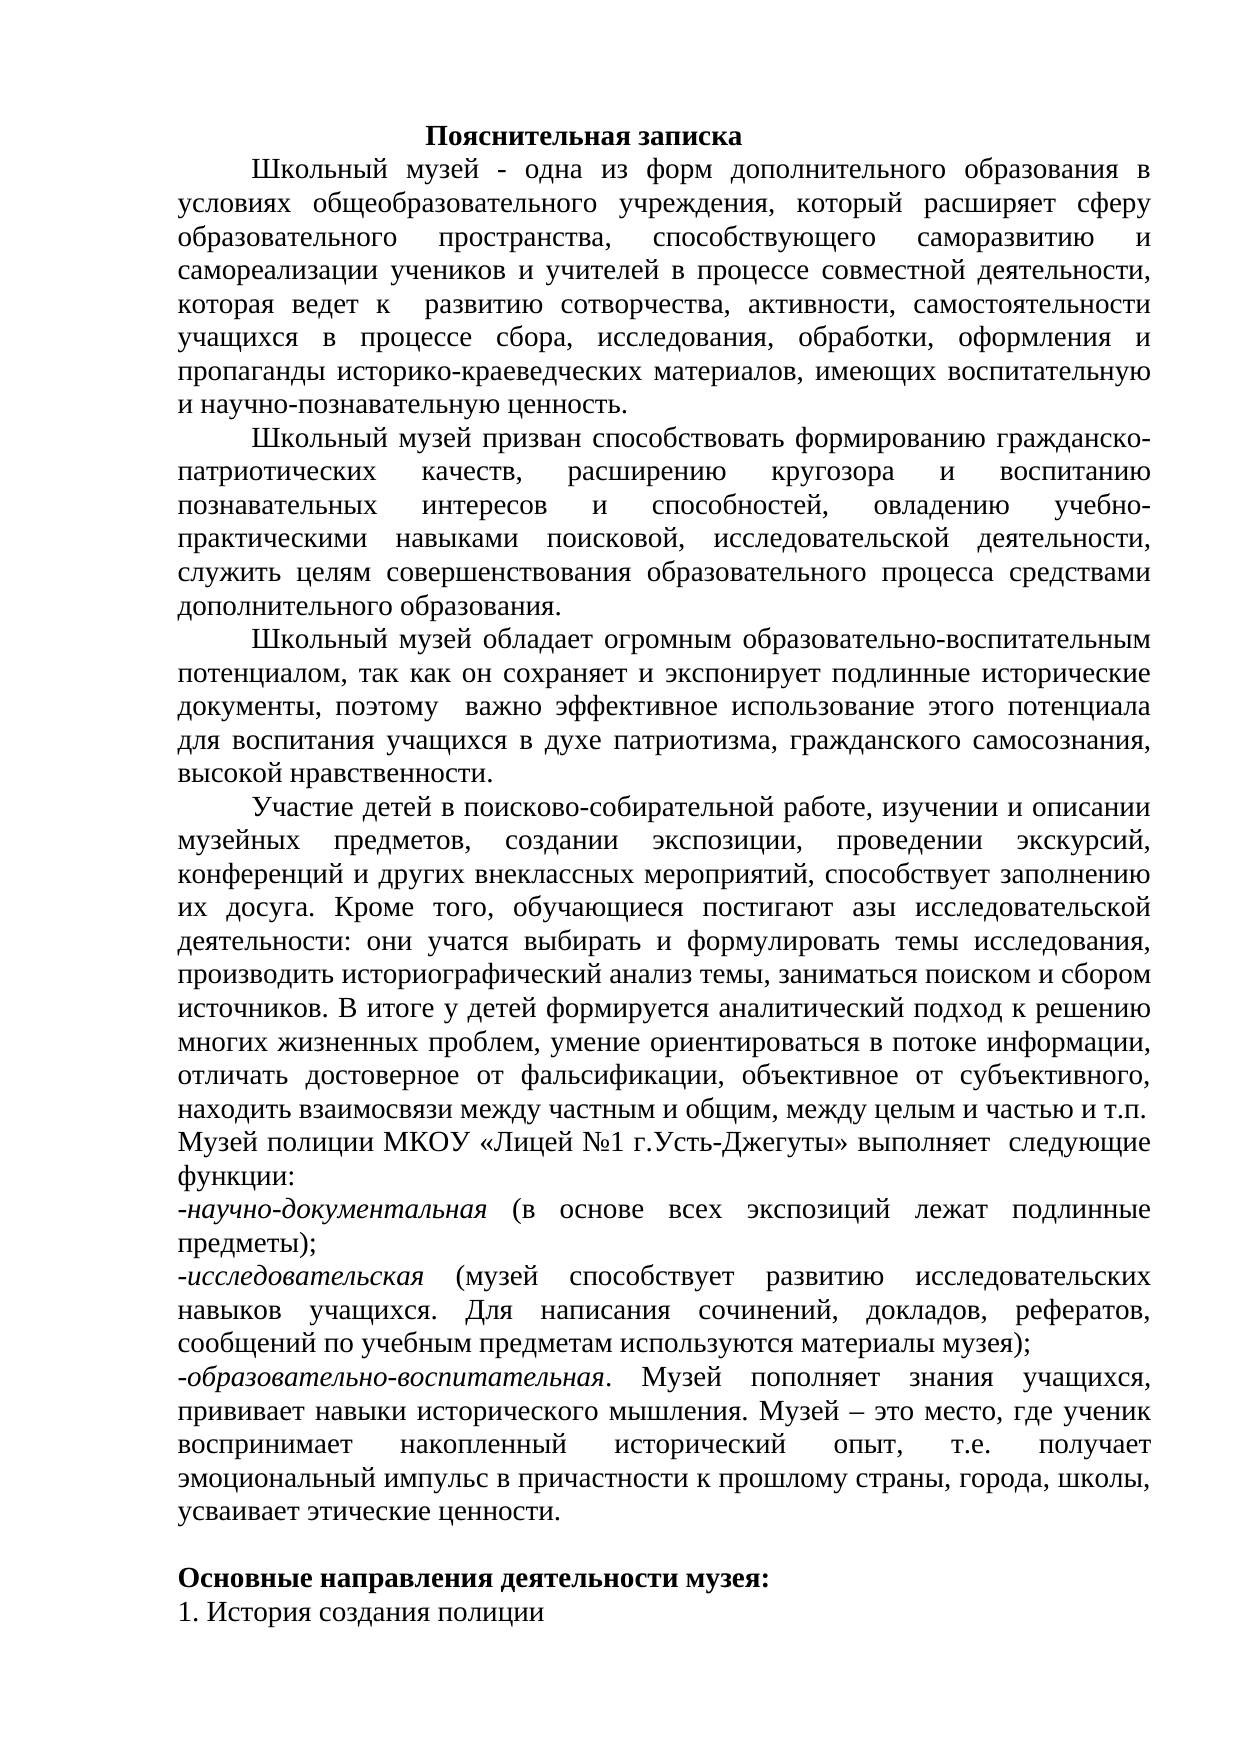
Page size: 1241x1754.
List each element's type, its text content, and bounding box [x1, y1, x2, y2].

text -исследовательская (музей способствует развитию исследовательских навыков учащихся. Для написания сочинений, докладов, рефератов, сообщений по учебным предметам используются материалы музея); [177, 1258, 1152, 1359]
text Участие детей в поисково-собирательной работе, изучении и описании музейных предметов, создании экспозиции, проведении экскурсий, конференций и других внеклассных мероприятий, способствует заполнению их досуга. Кроме того, обучающиеся постигают азы исследовательской деятельности: они учатся выбирать и формулировать темы исследования, производить историографический анализ темы, заниматься поиском и сбором источников. В итоге у детей формируется аналитический подход к решению многих жизненных проблем, умение ориентироваться в потоке информации, отличать достоверное от фальсификации, объективное от субъективного, находить взаимосвязи между частным и общим, между целым и частью и т.п. [177, 789, 1152, 1124]
text Музей полиции МКОУ «Лицей №1 г.Усть-Джегуты» выполняет следующие функции: [177, 1124, 1152, 1191]
text Школьный музей обладает огромным образовательно-воспитательным потенциалом, так как он сохраняет и экспонирует подлинные исторические документы, поэтому важно эффективное использование этого потенциала для воспитания учащихся в духе патриотизма, гражданского самосознания, высокой нравственности. [177, 621, 1152, 789]
text Школьный музей призван способствовать формированию гражданско-патриотических качеств, расширению кругозора и воспитанию познавательных интересов и способностей, овладению учебно-практическими навыками поисковой, исследовательской деятельности, служить целям совершенствования образовательного процесса средствами дополнительного образования. [177, 420, 1152, 621]
text -научно-документальная (в основе всех экспозиций лежат подлинные предметы); [177, 1191, 1152, 1258]
text Основные направления деятельности музея: [177, 1560, 1152, 1594]
text 1. История создания полиции [177, 1594, 1152, 1627]
text -образовательно-воспитательная. Музей пополняет знания учащихся, прививает навыки исторического мышления. Музей – это место, где ученик воспринимает накопленный исторический опыт, т.е. получает эмоциональный импульс в причастности к прошлому страны, города, школы, усваивает этические ценности. [177, 1359, 1152, 1527]
text Школьный музей - одна из форм дополнительного образования в условиях общеобразовательного учреждения, который расширяет сферу образовательного пространства, способствующего саморазвитию и самореализации учеников и учителей в процессе совместной деятельности, которая ведет к развитию сотворчества, активности, самостоятельности учащихся в процессе сбора, исследования, обработки, оформления и пропаганды историко-краеведческих материалов, имеющих воспитательную и научно-познавательную ценность. [177, 152, 1152, 420]
text Пояснительная записка [177, 118, 1152, 152]
